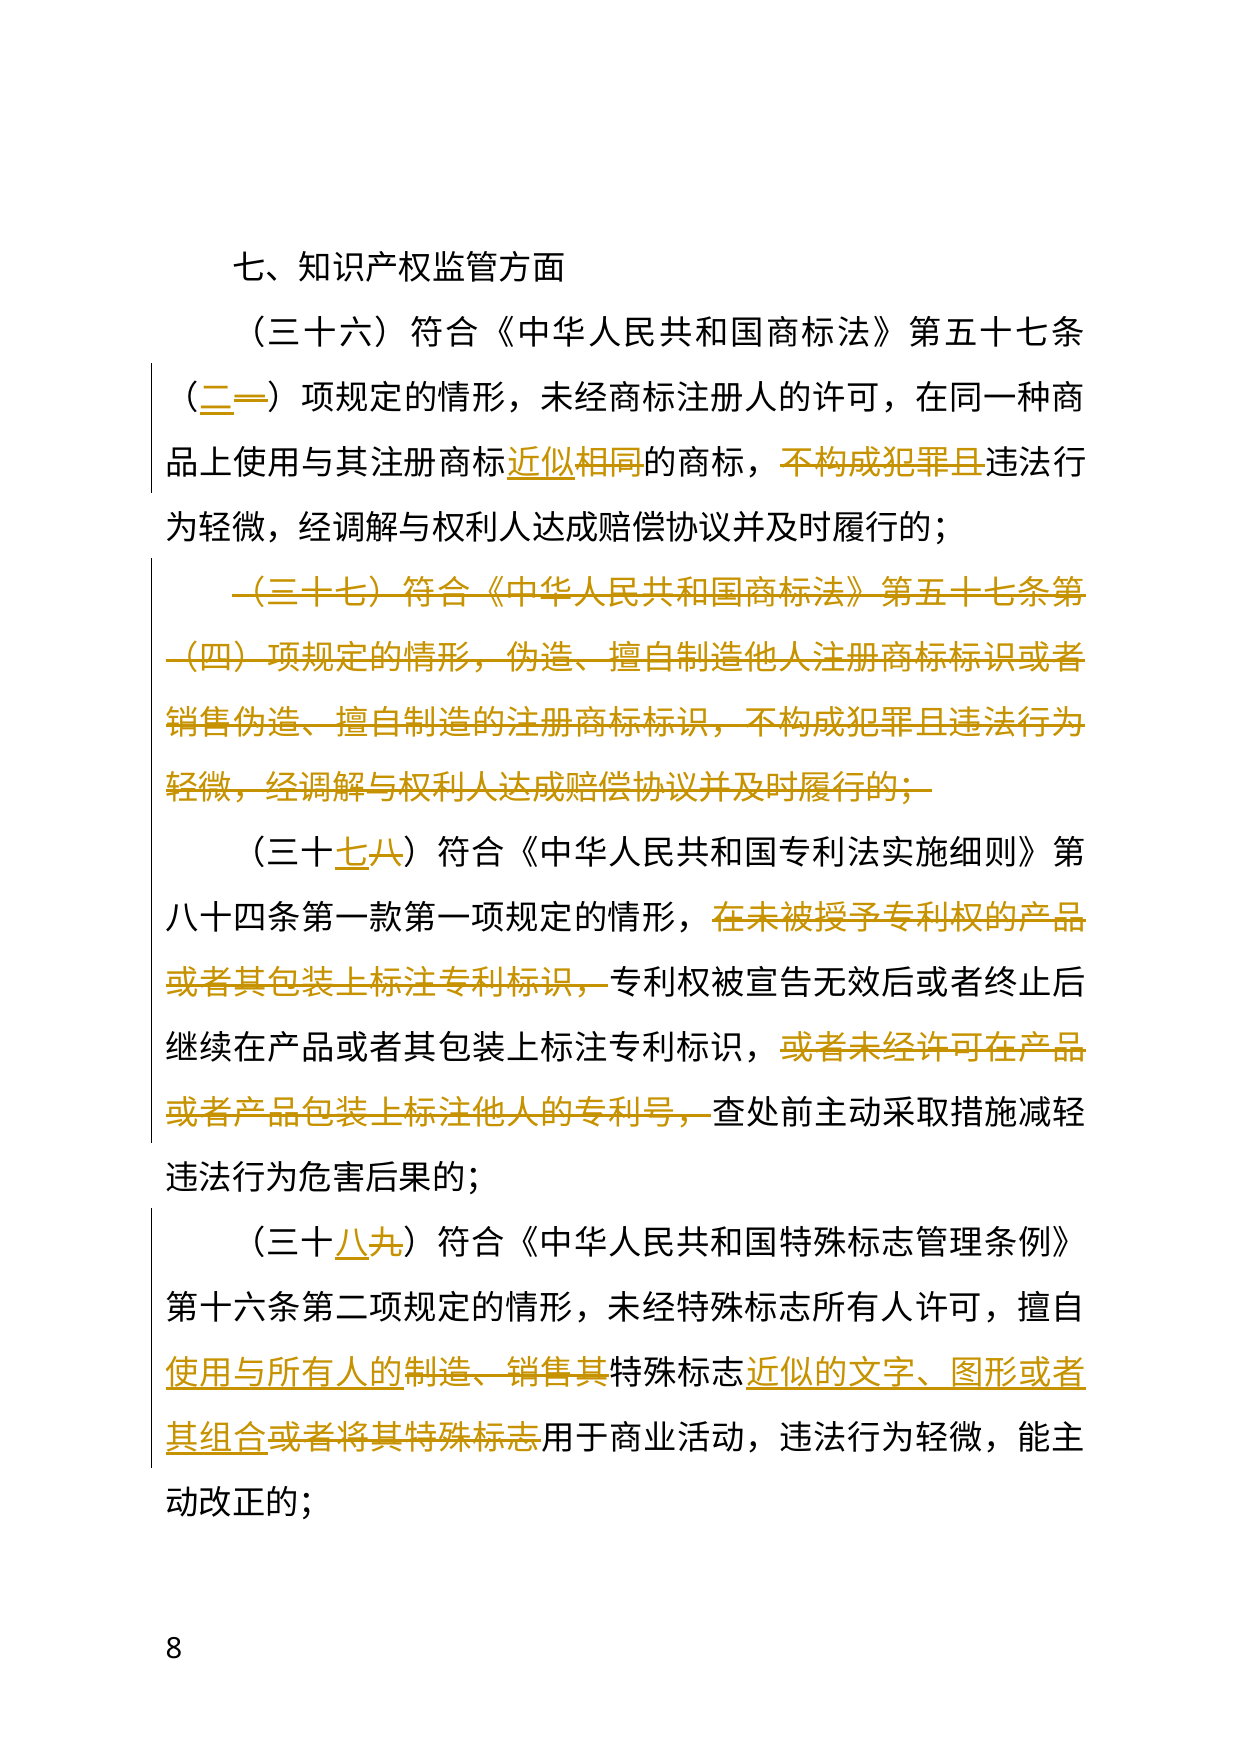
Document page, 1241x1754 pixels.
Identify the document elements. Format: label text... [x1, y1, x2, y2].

text （三十）符合《中华人民共和国专利法实施细则》第八十四条第一款第一项规定的情形，专利权被宣告无效后或者终止后继续在产品或者其包装上标注专利标识，查处前主动采取措施减轻违法行为危害后果的； [165, 818, 1087, 1208]
text （三十六）符合《中华人民共和国商标法》第五十七条（）项规定的情形，未经商标注册人的许可，在同一种商品上使用与其注册商标的商标，违法行为轻微，经调解与权利人达成赔偿协议并及时履行的； [165, 298, 1087, 558]
text 七、知识产权监管方面 [165, 233, 1087, 298]
text （三十）符合《中华人民共和国特殊标志管理条例》第十六条第二项规定的情形，未经特殊标志所有人许可，擅自特殊标志用于商业活动，违法行为轻微，能主动改正的； [165, 1208, 1087, 1533]
